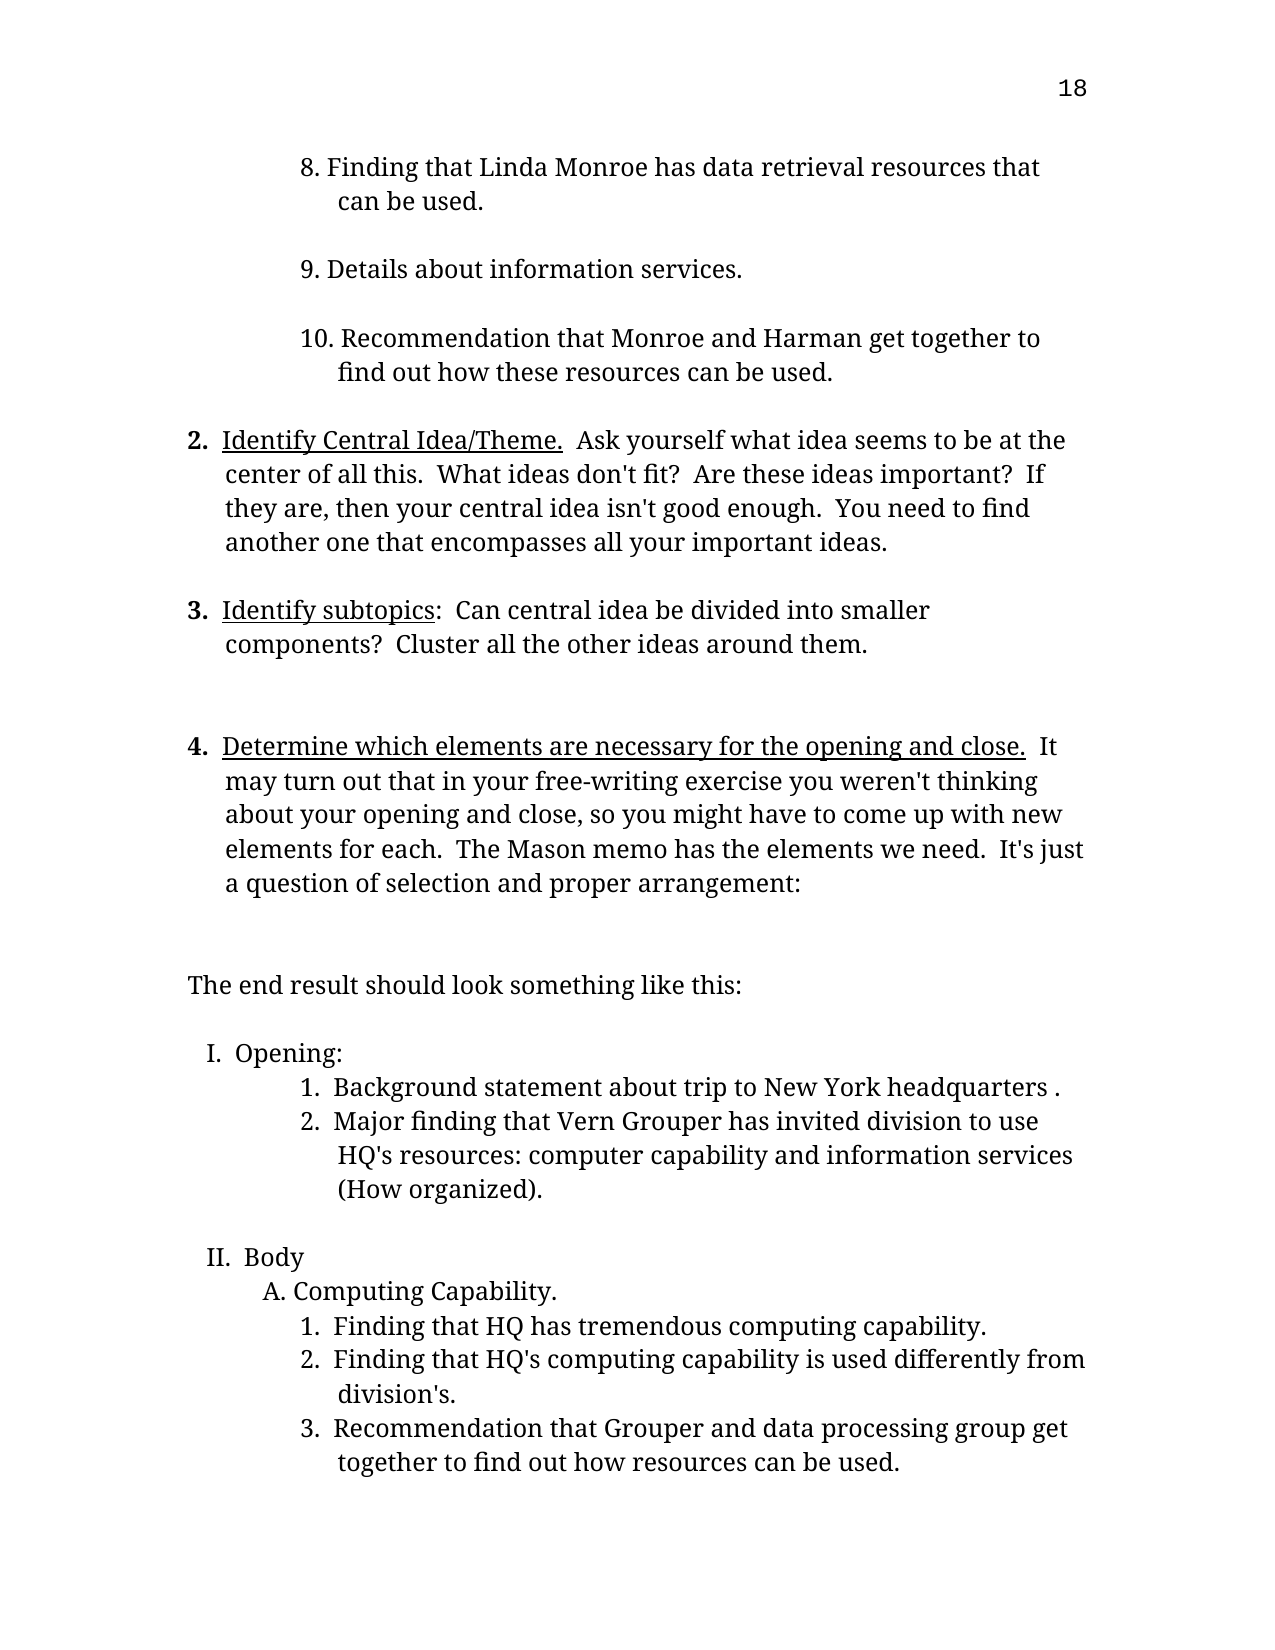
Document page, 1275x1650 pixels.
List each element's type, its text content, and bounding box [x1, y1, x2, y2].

text 2. Finding that HQ's computing capability is used differently from division's. [300, 1342, 1087, 1410]
text 1. Background statement about trip to New York headquarters . [300, 1070, 1087, 1104]
text 2. Identify Central Idea/Theme. Ask yourself what idea seems to be at the center of all this. What ideas don't fit? Are these ideas important? If they are, then your central idea isn't good enough. You need to find another one that encompasses all your important ideas. [187, 422, 1087, 559]
text 3. Identify subtopics: Can central idea be divided into smaller components? Cluster all the other ideas around them. [187, 593, 1087, 661]
text I. Opening: [206, 1036, 1050, 1070]
text A. Computing Capability. [262, 1274, 1050, 1308]
text 9. Details about information services. [300, 252, 1087, 286]
text II. Body [206, 1240, 1050, 1274]
text 4. Determine which elements are necessary for the opening and close. It may turn out that in your free-writing exercise you weren't thinking about your opening and close, so you might have to come up with new elements for each. The Mason memo has the elements we need. It's just a question of selection and proper arrangement: [187, 729, 1087, 899]
text 8. Finding that Linda Monroe has data retrieval resources that can be used. [300, 150, 1087, 218]
text 1. Finding that HQ has tremendous computing capability. [300, 1308, 1087, 1342]
text 10. Recommendation that Monroe and Harman get together to find out how these resources can be used. [300, 320, 1087, 388]
text The end result should look something like this: [187, 967, 1087, 1002]
text 3. Recommendation that Grouper and data processing group get together to find out how resources can be used. [300, 1410, 1087, 1478]
text 2. Major finding that Vern Grouper has invited division to use HQ's resources: computer capability and information services (How organized). [300, 1104, 1087, 1206]
